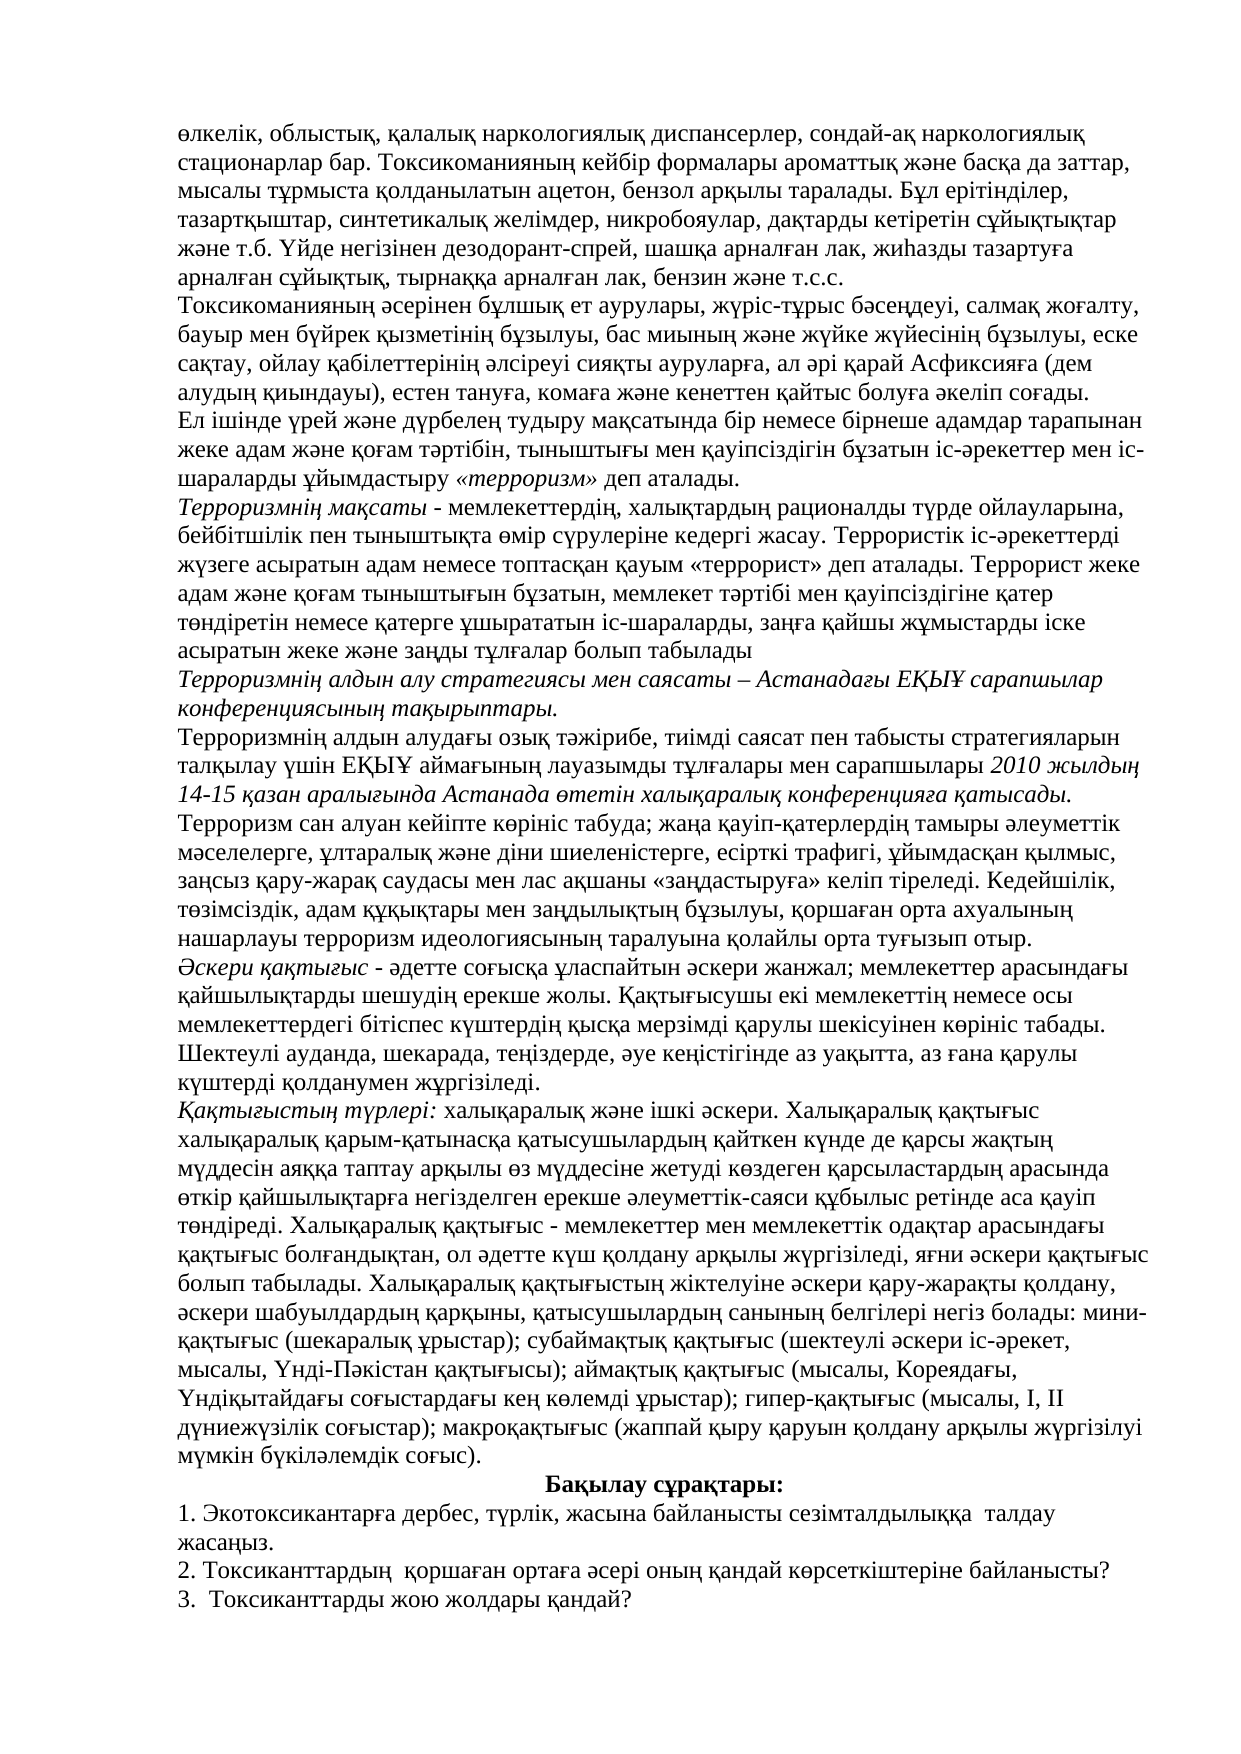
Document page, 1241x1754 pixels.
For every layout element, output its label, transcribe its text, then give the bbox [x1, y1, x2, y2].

text Әскери қақтығыс - әдетте соғысқа ұласпайтын әскери жанжал; мемлекеттер арасындағы қайшылықтарды шешудің ерекше жолы. Қақтығысушы екі мемлекеттің немесе осы мемлекеттердегі бітіспес күштердің қысқа мерзімді қарулы шекісуінен көрініс табады. Шектеулі ауданда, шекарада, теңіздерде, әуе кеңістігінде аз уақытта, аз ғана қарулы күштерді қолданумен жұргізіледі. [177, 952, 1152, 1096]
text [177, 118, 1152, 291]
text Терроризмнің мақсаты - мемлекеттердің, халықтардың рационалды түрде ойлауларына, бейбітшілік пен тыныштықта өмір сүрулеріне кедергі жасау. Террористік іс-әрекеттерді жүзеге асыратын адам немесе топтасқан қауым «террорист» деп аталады. Террорист жеке адам және қоғам тыныштығын бұзатын, мемлекет тәртібі мен қауіпсіздігіне қатер төндіретін немесе қатерге ұшырататын іс-шараларды, заңға қайшы жұмыстарды іске асыратын жеке және заңды тұлғалар болып табылады [177, 492, 1152, 664]
text 3. Токсиканттарды жою жолдары қандай? [177, 1584, 1152, 1613]
text Терроризмнің алдын алу стратегиясы мен саясаты – Астанадағы ЕҚЫҰ сарапшылар конференциясының тақырыптары. [177, 664, 1152, 722]
text 2. Токсиканттардың қоршаған ортаға әсері оның қандай көрсеткіштеріне байланысты? [177, 1556, 1152, 1584]
text Токсикоманияның әсерінен бұлшық ет аурулары, жүріс-тұрыс бәсеңдеуі, салмақ жоғалту, бауыр мен бүйрек қызметінің бұзылуы, бас миының және жүйке жүйесінің бұзылуы, еске сақтау, ойлау қабілеттерінің әлсіреуі сияқты ауруларға, ал әрі қарай Асфиксияға (дем алудың қиындауы), естен тануға, комаға және кенеттен қайтыс болуға әкеліп соғады. [177, 291, 1152, 406]
text Терроризм сан алуан кейіпте көрініс табуда; жаңа қауіп-қатерлердің тамыры әлеуметтік мәселелерге, ұлтаралық және діни шиеленістерге, есірткі трафигі, ұйымдасқан қылмыс, заңсыз қару-жарақ саудасы мен лас ақшаны «заңдастыруға» келіп тіреледі. Кедейшілік, төзімсіздік, адам құқықтары мен заңдылықтың бұзылуы, қоршаған орта ахуалының нашарлауы терроризм идеологиясының таралуына қолайлы орта туғызып отыр. [177, 808, 1152, 952]
text Терроризмнің алдын алудағы озық тәжірибе, тиімді саясат пен табысты стратегияларын талқылау үшін ЕҚЫҰ аймағының лауазымды тұлғалары мен сарапшылары 2010 жылдың 14-15 қазан аралығында Астанада өтетін халықаралық конференцияға қатысады. [177, 722, 1152, 808]
text Бақылау сұрақтары: [177, 1469, 1152, 1498]
text 1. Экотоксикантарға дербес, түрлік, жасына байланысты сезімталдылыққа талдау жасаңыз. [177, 1498, 1152, 1556]
text Ел ішінде үрей және дүрбелең тудыру мақсатында бір немесе бірнеше адамдар тарапынан жеке адам және қоғам тәртібін, тыныштығы мен қауіпсіздігін бұзатын іс-әрекеттер мен іс-шараларды ұйымдастыру «терроризм» деп аталады. [177, 406, 1152, 492]
text Қақтығыстың түрлері: халықаралық және ішкі әскери. Халықаралық қақтығыс халықаралық қарым-қатынасқа қатысушылардың қайткен күнде де қарсы жақтың мүддесін аяққа таптау арқылы өз мүддесіне жетуді көздеген қарсыластардың арасында өткір қайшылықтарға негізделген ерекше әлеуметтік-саяси құбылыс ретінде аса қауіп төндіреді. Халықаралық қақтығыс - мемлекеттер мен мемлекеттік одақтар арасындағы қақтығыс болғандықтан, ол әдетте күш қолдану арқылы жүргізіледі, яғни әскери қақтығыс болып табылады. Халықаралық қақтығыстың жіктелуіне әскери қару-жарақты қолдану, әскери шабуылдардың қарқыны, қатысушылардың санының белгілері негіз болады: мини-қақтығыс (шекаралық ұрыстар); субаймақтық қақтығыс (шектеулі әскери іс-әрекет, мысалы, Үнді-Пәкістан қақтығысы); аймақтық қақтығыс (мысалы, Кореядағы, Үндіқытайдағы соғыстардағы кең көлемді ұрыстар); гипер-қақтығыс (мысалы, I, II дүниежүзілік соғыстар); макроқақтығыс (жаппай қыру қаруын қолдану арқылы жүргізілуі мүмкін бүкіләлемдік соғыс). [177, 1096, 1152, 1469]
